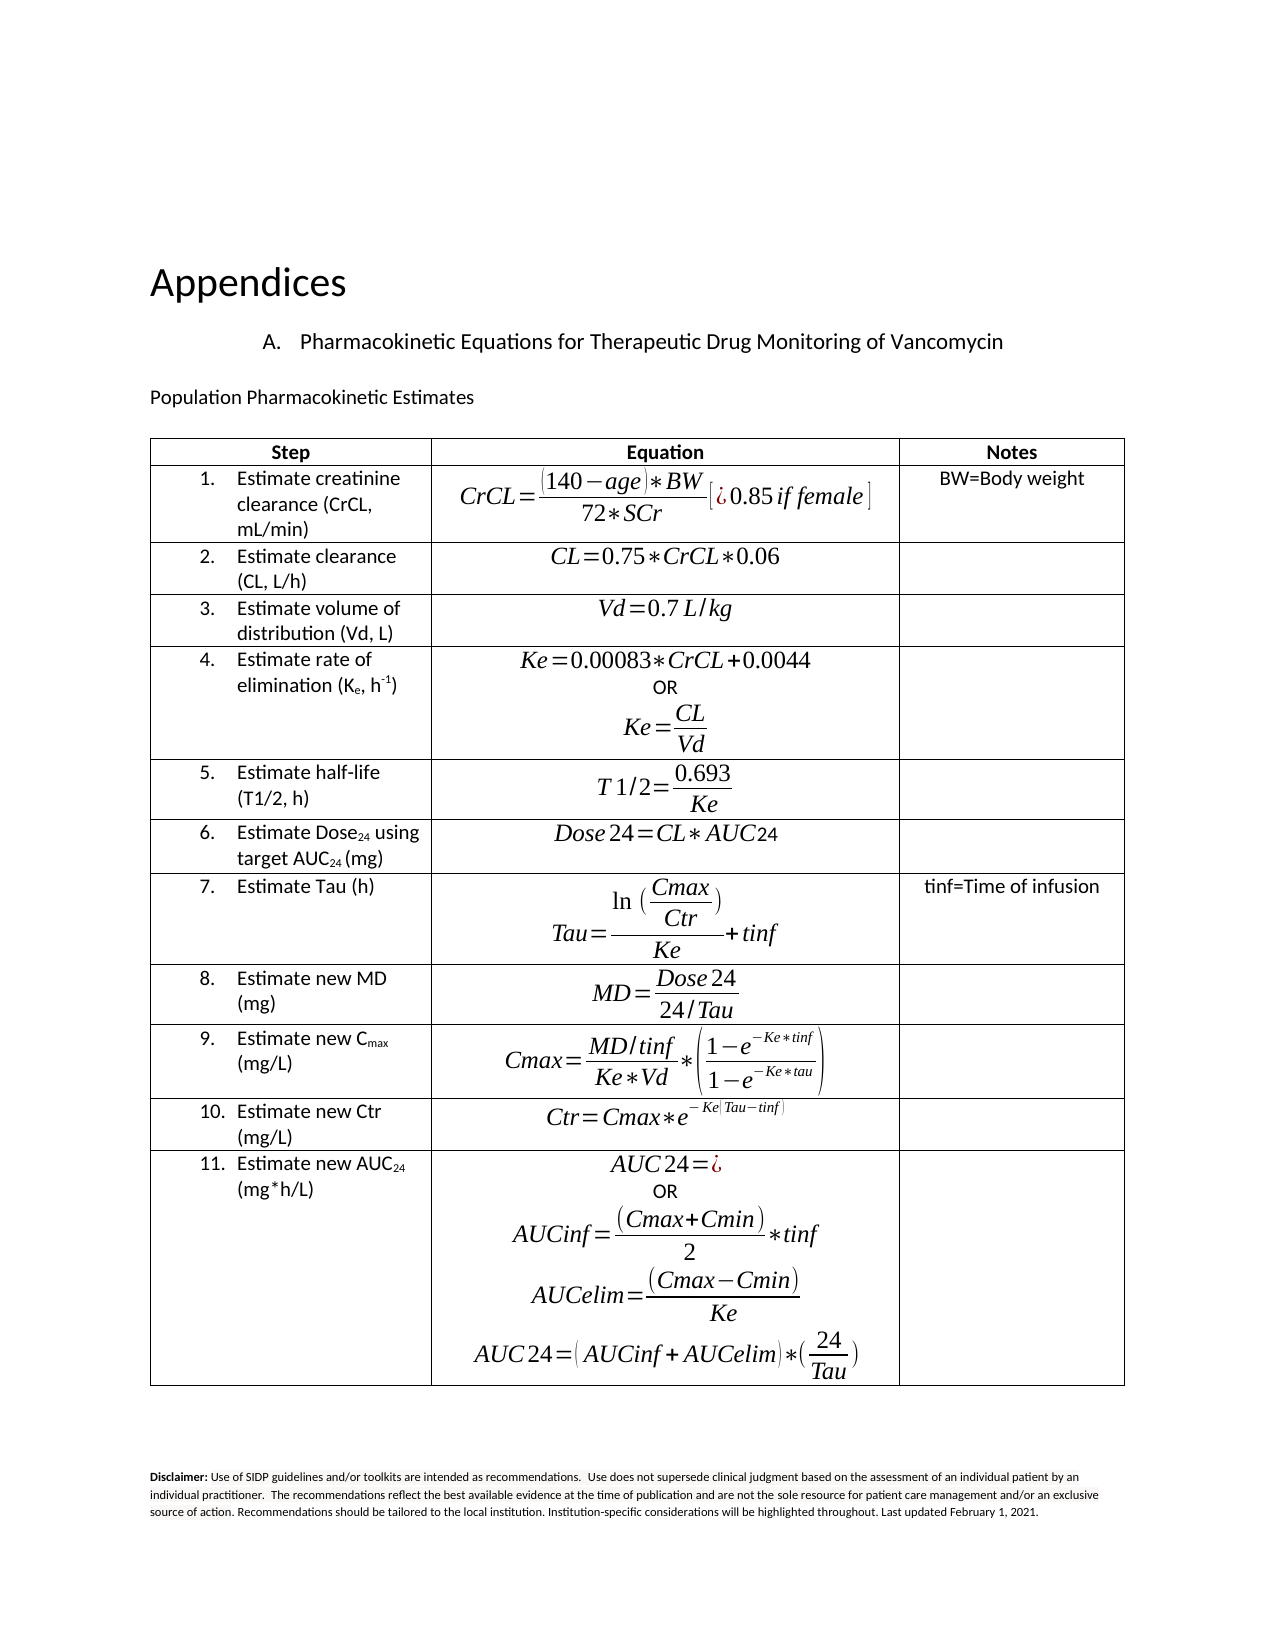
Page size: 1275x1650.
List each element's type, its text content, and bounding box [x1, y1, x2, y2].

table_cell [432, 760, 899, 818]
table_cell [900, 647, 1124, 758]
table_cell [432, 595, 899, 646]
table_header Step [151, 439, 431, 464]
table_cell [900, 1025, 1124, 1098]
table_cell Estimate volume of distribution (Vd, L) [151, 595, 431, 646]
table_cell 24 [432, 820, 899, 873]
table_cell [900, 1151, 1124, 1385]
table_cell Estimate clearance (CL, L/h) [151, 543, 431, 594]
table_cell [900, 595, 1124, 646]
table_cell [900, 760, 1124, 818]
table_cell [900, 965, 1124, 1024]
table_cell Estimate rate of elimination (Ke, h-1) [151, 647, 431, 758]
table_cell [432, 965, 899, 1024]
table_cell tinf=Time of infusion [900, 874, 1124, 964]
table_cell [900, 820, 1124, 873]
table_cell BW=Body weight [900, 466, 1124, 542]
table_cell OR [432, 647, 899, 758]
table_cell [432, 1099, 899, 1149]
table_cell Estimate half-life (T1/2, h) [151, 760, 431, 818]
table_cell Estimate creatinine clearance (CrCL, mL/min) [151, 466, 431, 542]
table_cell Estimate new AUC24 (mg*h/L) [151, 1151, 431, 1385]
list Pharmacokinetic Equations for Therapeutic Drug Monitoring of Vancomycin [262, 327, 1125, 355]
table_cell Estimate Dose24 using target AUC24 (mg) [151, 820, 431, 873]
table_cell Estimate Tau (h) [151, 874, 431, 964]
subtitle Appendices [150, 256, 1125, 307]
table_cell [900, 543, 1124, 594]
table_cell Estimate new Cmax (mg/L) [151, 1025, 431, 1098]
table_cell [432, 874, 899, 964]
table_cell [900, 1099, 1124, 1149]
table_header Notes [900, 439, 1124, 464]
table_cell [432, 466, 899, 542]
text Population Pharmacokinetic Estimates [150, 384, 1125, 410]
table_cell Estimate new Ctr (mg/L) [151, 1099, 431, 1149]
table_cell OR [432, 1151, 899, 1385]
table_cell [432, 1025, 899, 1098]
table_cell [432, 543, 899, 594]
table_header Equation [432, 439, 899, 464]
table_cell Estimate new MD (mg) [151, 965, 431, 1024]
